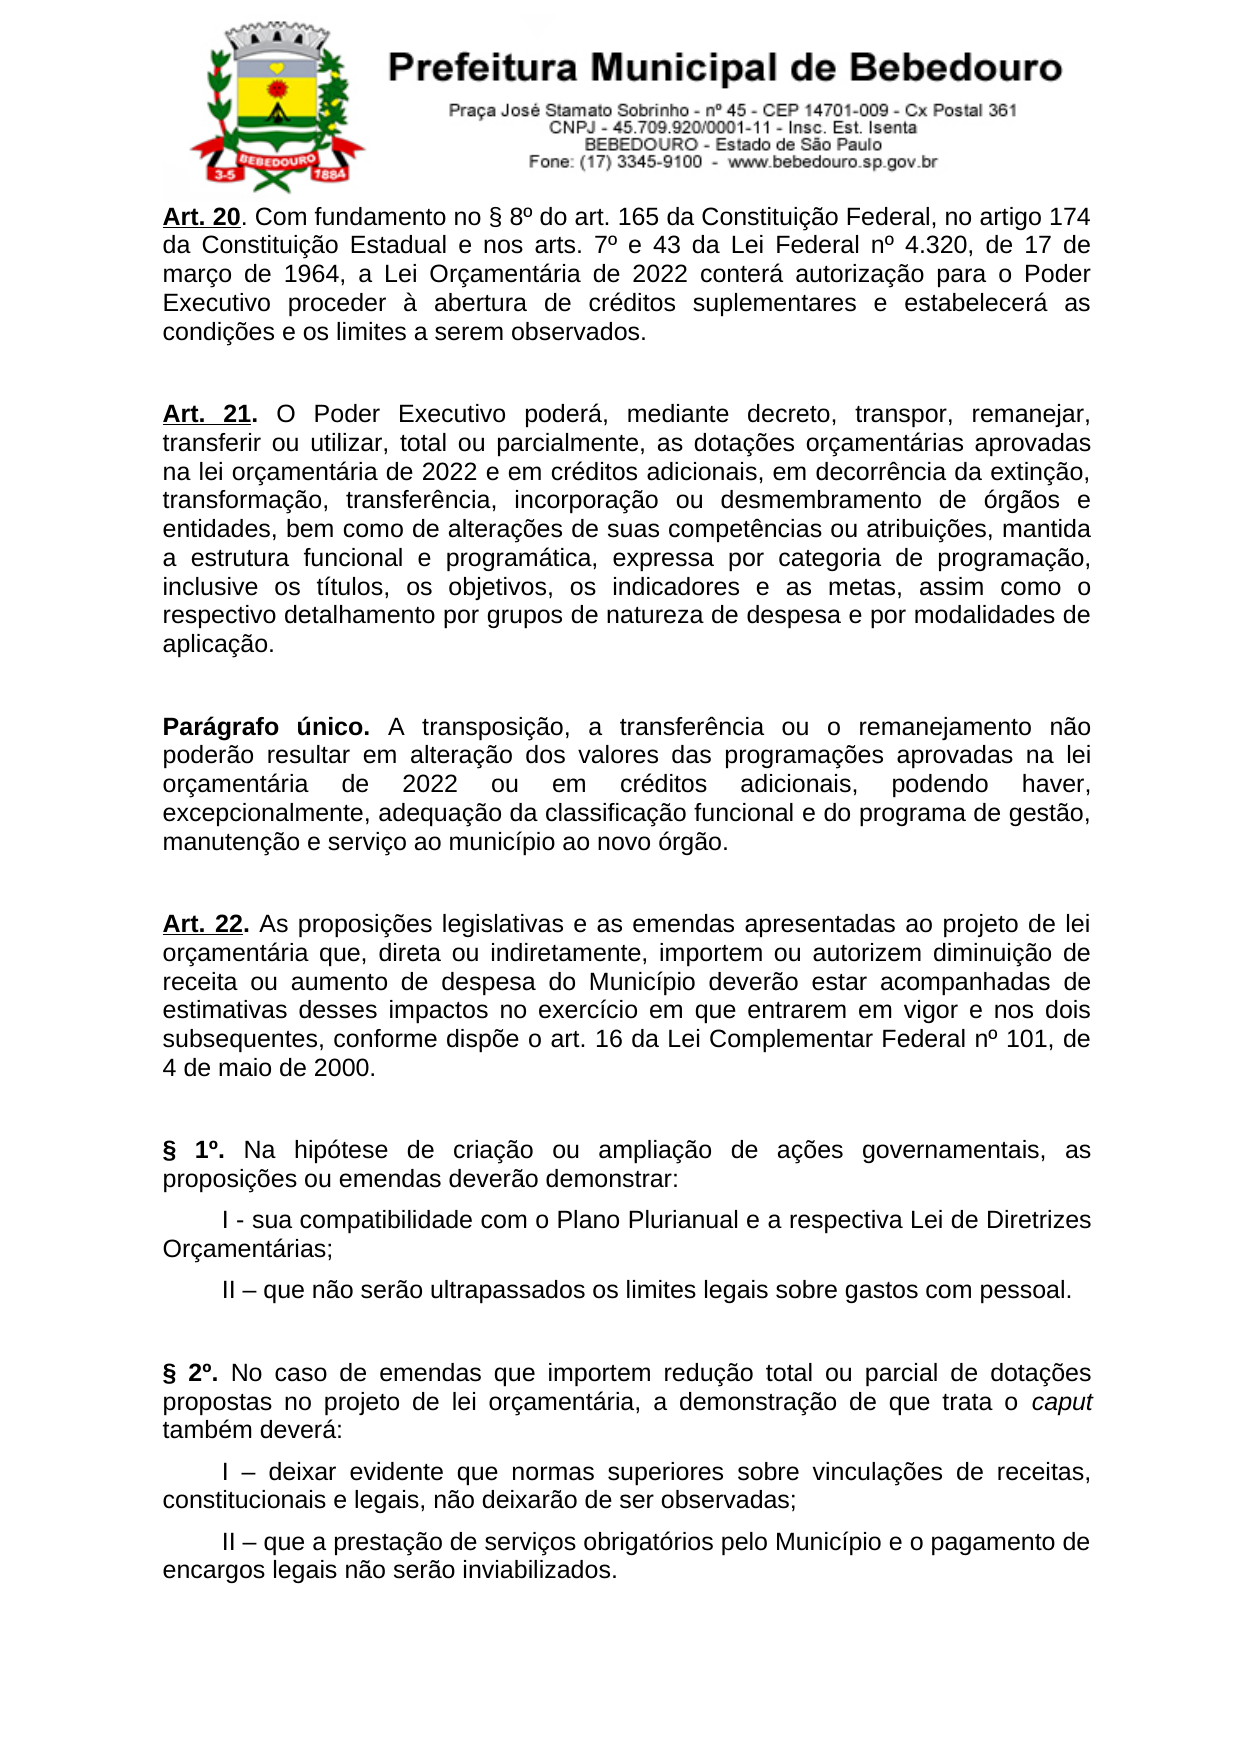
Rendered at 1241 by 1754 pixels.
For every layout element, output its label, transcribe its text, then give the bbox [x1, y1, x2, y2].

text Parágrafo único. A transposição, a transferência ou o remanejamento não poderão resultar em alteração dos valores das programações aprovadas na lei orçamentária de 2022 ou em créditos adicionais, podendo haver, excepcionalmente, adequação da classificação funcional e do programa de gestão, manutenção e serviço ao município ao novo órgão. [162, 712, 1093, 855]
text Art. 21. O Poder Executivo poderá, mediante decreto, transpor, remanejar, transferir ou utilizar, total ou parcialmente, as dotações orçamentárias aprovadas na lei orçamentária de 2022 e em créditos adicionais, em decorrência da extinção, transformação, transferência, incorporação ou desmembramento de órgãos e entidades, bem como de alterações de suas competências ou atribuições, mantida a estrutura funcional e programática, expressa por categoria de programação, inclusive os títulos, os objetivos, os indicadores e as metas, assim como o respectivo detalhamento por grupos de natureza de despesa e por modalidades de aplicação. [162, 399, 1093, 658]
text II – que a prestação de serviços obrigatórios pelo Município e o pagamento de encargos legais não serão inviabilizados. [162, 1527, 1093, 1584]
text Art. 22. As proposições legislativas e as emendas apresentadas ao projeto de lei orçamentária que, direta ou indiretamente, importem ou autorizem diminuição de receita ou aumento de despesa do Município deverão estar acompanhadas de estimativas desses impactos no exercício em que entrarem em vigor e nos dois subsequentes, conforme dispõe o art. 16 da Lei Complementar Federal nº 101, de 4 de maio de 2000. [162, 909, 1093, 1082]
text § 2º. No caso de emendas que importem redução total ou parcial de dotações propostas no projeto de lei orçamentária, a demonstração de que trata o caput também deverá: [162, 1358, 1093, 1444]
text § 1º. Na hipótese de criação ou ampliação de ações governamentais, as proposições ou emendas deverão demonstrar: [162, 1135, 1093, 1193]
text I - sua compatibilidade com o Plano Plurianual e a respectiva Lei de Diretrizes Orçamentárias; [162, 1205, 1093, 1263]
text I – deixar evidente que normas superiores sobre vinculações de receitas, constitucionais e legais, não deixarão de ser observadas; [162, 1457, 1093, 1514]
text Art. 20. Com fundamento no § 8º do art. 165 da Constituição Federal, no artigo 174 da Constituição Estadual e nos arts. 7º e 43 da Lei Federal nº 4.320, de 17 de março de 1964, a Lei Orçamentária de 2022 conterá autorização para o Poder Executivo proceder à abertura de créditos suplementares e estabelecerá as condições e os limites a serem observados. [162, 202, 1093, 345]
picture [162, 14, 1091, 202]
text II – que não serão ultrapassados os limites legais sobre gastos com pessoal. [162, 1275, 1093, 1304]
